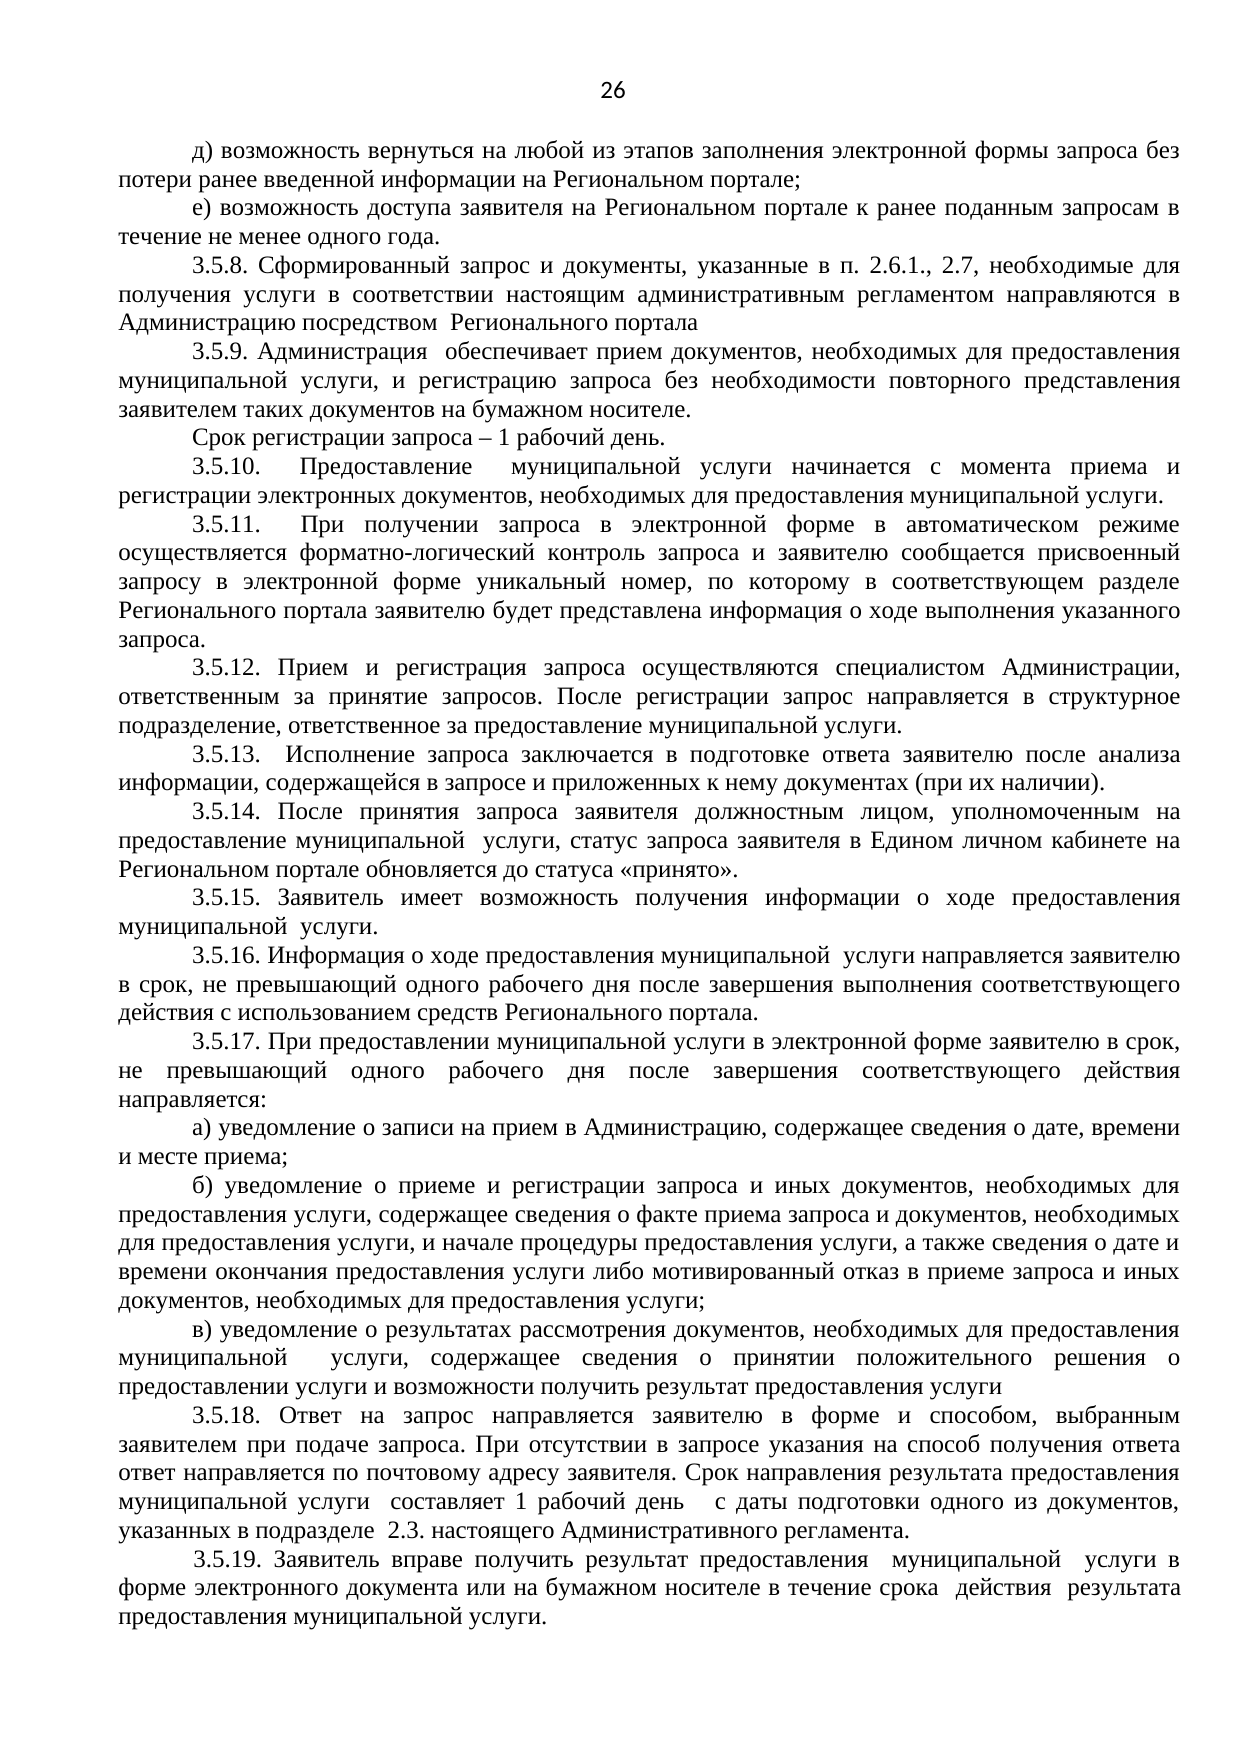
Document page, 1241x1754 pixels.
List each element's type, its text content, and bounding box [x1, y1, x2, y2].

text б) уведомление о приеме и регистрации запроса и иных документов, необходимых для предоставления услуги, содержащее сведения о факте приема запроса и документов, необходимых для предоставления услуги, и начале процедуры предоставления услуги, а также сведения о дате и времени окончания предоставления услуги либо мотивированный отказ в приеме запроса и иных документов, необходимых для предоставления услуги; [118, 1170, 1181, 1314]
text 3.5.10. Предоставление муниципальной услуги начинается с момента приема и регистрации электронных документов, необходимых для предоставления муниципальной услуги. [118, 451, 1181, 509]
text а) уведомление о записи на прием в Администрацию, содержащее сведения о дате, времени и месте приема; [118, 1112, 1181, 1170]
text 3.5.8. Сформированный запрос и документы, указанные в п. 2.6.1., 2.7, необходимые для получения услуги в соответствии настоящим административным регламентом направляются в Администрацию посредством Регионального портала [118, 250, 1181, 336]
text д) возможность вернуться на любой из этапов заполнения электронной формы запроса без потери ранее введенной информации на Региональном портале; [118, 135, 1181, 192]
text 3.5.16. Информация о ходе предоставления муниципальной услуги направляется заявителю в срок, не превышающий одного рабочего дня после завершения выполнения соответствующего действия с использованием средств Регионального портала. [118, 940, 1181, 1026]
text 3.5.18. Ответ на запрос направляется заявителю в форме и способом, выбранным заявителем при подаче запроса. При отсутствии в запросе указания на способ получения ответа ответ направляется по почтовому адресу заявителя. Срок направления результата предоставления муниципальной услуги составляет 1 рабочий день с даты подготовки одного из документов, указанных в подразделе 2.3. настоящего Административного регламента. [118, 1400, 1181, 1544]
text 3.5.17. При предоставлении муниципальной услуги в электронной форме заявителю в срок, не превышающий одного рабочего дня после завершения соответствующего действия направляется: [118, 1026, 1181, 1112]
text е) возможность доступа заявителя на Региональном портале к ранее поданным запросам в течение не менее одного года. [118, 192, 1181, 250]
text в) уведомление о результатах рассмотрения документов, необходимых для предоставления муниципальной услуги, содержащее сведения о принятии положительного решения о предоставлении услуги и возможности получить результат предоставления услуги [118, 1314, 1181, 1400]
text 3.5.14. После принятия запроса заявителя должностным лицом, уполномоченным на предоставление муниципальной услуги, статус запроса заявителя в Едином личном кабинете на Региональном портале обновляется до статуса «принято». [118, 796, 1181, 882]
text 3.5.19. Заявитель вправе получить результат предоставления муниципальной услуги в форме электронного документа или на бумажном носителе в течение срока действия результата предоставления муниципальной услуги. [118, 1544, 1181, 1630]
text 3.5.11. При получении запроса в электронной форме в автоматическом режиме осуществляется форматно-логический контроль запроса и заявителю сообщается присвоенный запросу в электронной форме уникальный номер, по которому в соответствующем разделе Регионального портала заявителю будет представлена информация о ходе выполнения указанного запроса. [118, 509, 1181, 652]
text 3.5.13. Исполнение запроса заключается в подготовке ответа заявителю после анализа информации, содержащейся в запросе и приложенных к нему документах (при их наличии). [118, 739, 1181, 796]
text Срок регистрации запроса – 1 рабочий день. [118, 422, 1181, 451]
text 3.5.12. Прием и регистрация запроса осуществляются специалистом Администрации, ответственным за принятие запросов. После регистрации запрос направляется в структурное подразделение, ответственное за предоставление муниципальной услуги. [118, 652, 1181, 739]
text 3.5.9. Администрация обеспечивает прием документов, необходимых для предоставления муниципальной услуги, и регистрацию запроса без необходимости повторного представления заявителем таких документов на бумажном носителе. [118, 336, 1181, 422]
text 3.5.15. Заявитель имеет возможность получения информации о ходе предоставления муниципальной услуги. [118, 882, 1181, 940]
